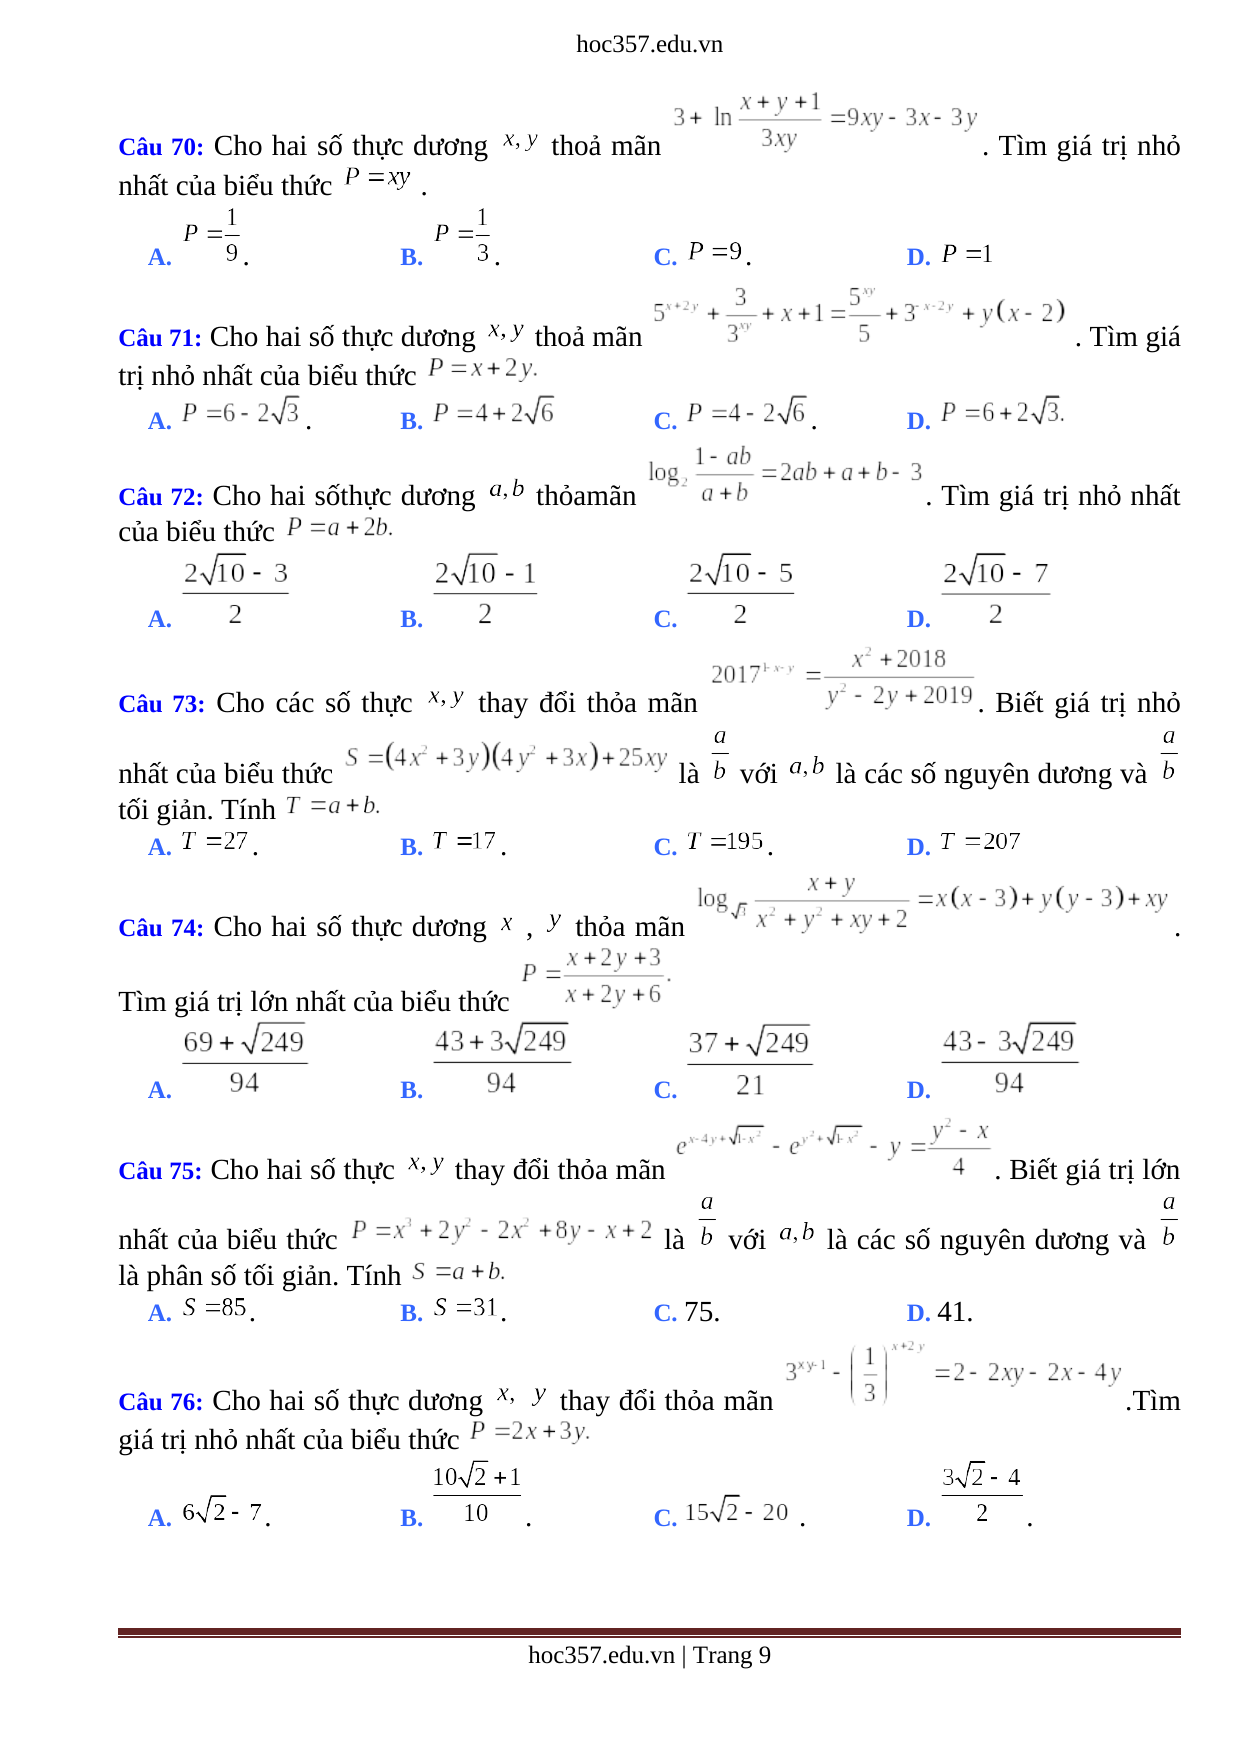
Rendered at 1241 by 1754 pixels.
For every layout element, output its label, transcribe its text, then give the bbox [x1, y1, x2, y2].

text Câu 72: Cho hai sốthực dương thỏamãn . Tìm giá trị nhỏ nhất của biểu thức [118, 442, 1181, 548]
text Câu 71: Cho hai số thực dương thoả mãn . Tìm giá trị nhỏ nhất của biểu thức [118, 278, 1181, 392]
text A. . B. . C. 75. D. 41. [118, 1292, 1181, 1328]
text Câu 75: Cho hai số thực thay đổi thỏa mãn . Biết giá trị lớn nhất của biểu thức là với là các số nguyên dương và là phân số tối giản. Tính [118, 1110, 1181, 1292]
text A. B. C. D. [118, 1017, 1181, 1104]
text A. . B. . C. . D. [118, 201, 1181, 271]
text Câu 76: Cho hai số thực dương thay đổi thỏa mãn .Tìm giá trị nhỏ nhất của biểu thức [118, 1334, 1181, 1456]
text A. . B. C. . D. [118, 392, 1181, 436]
text Câu 70: Cho hai số thực dương thoả mãn . Tìm giá trị nhỏ nhất của biểu thức . [118, 87, 1181, 201]
text Câu 73: Cho các số thực thay đổi thỏa mãn . Biết giá trị nhỏ nhất của biểu thức là với là các số nguyên dương và tối giản. Tính [118, 639, 1181, 825]
text A. B. C. D. [118, 548, 1181, 633]
text Câu 74: Cho hai số thực dương , thỏa mãn . Tìm giá trị lớn nhất của biểu thức [118, 867, 1181, 1017]
text A. . B. . C. . D. . [118, 1456, 1181, 1532]
text A. . B. . C. . D. [118, 825, 1181, 861]
